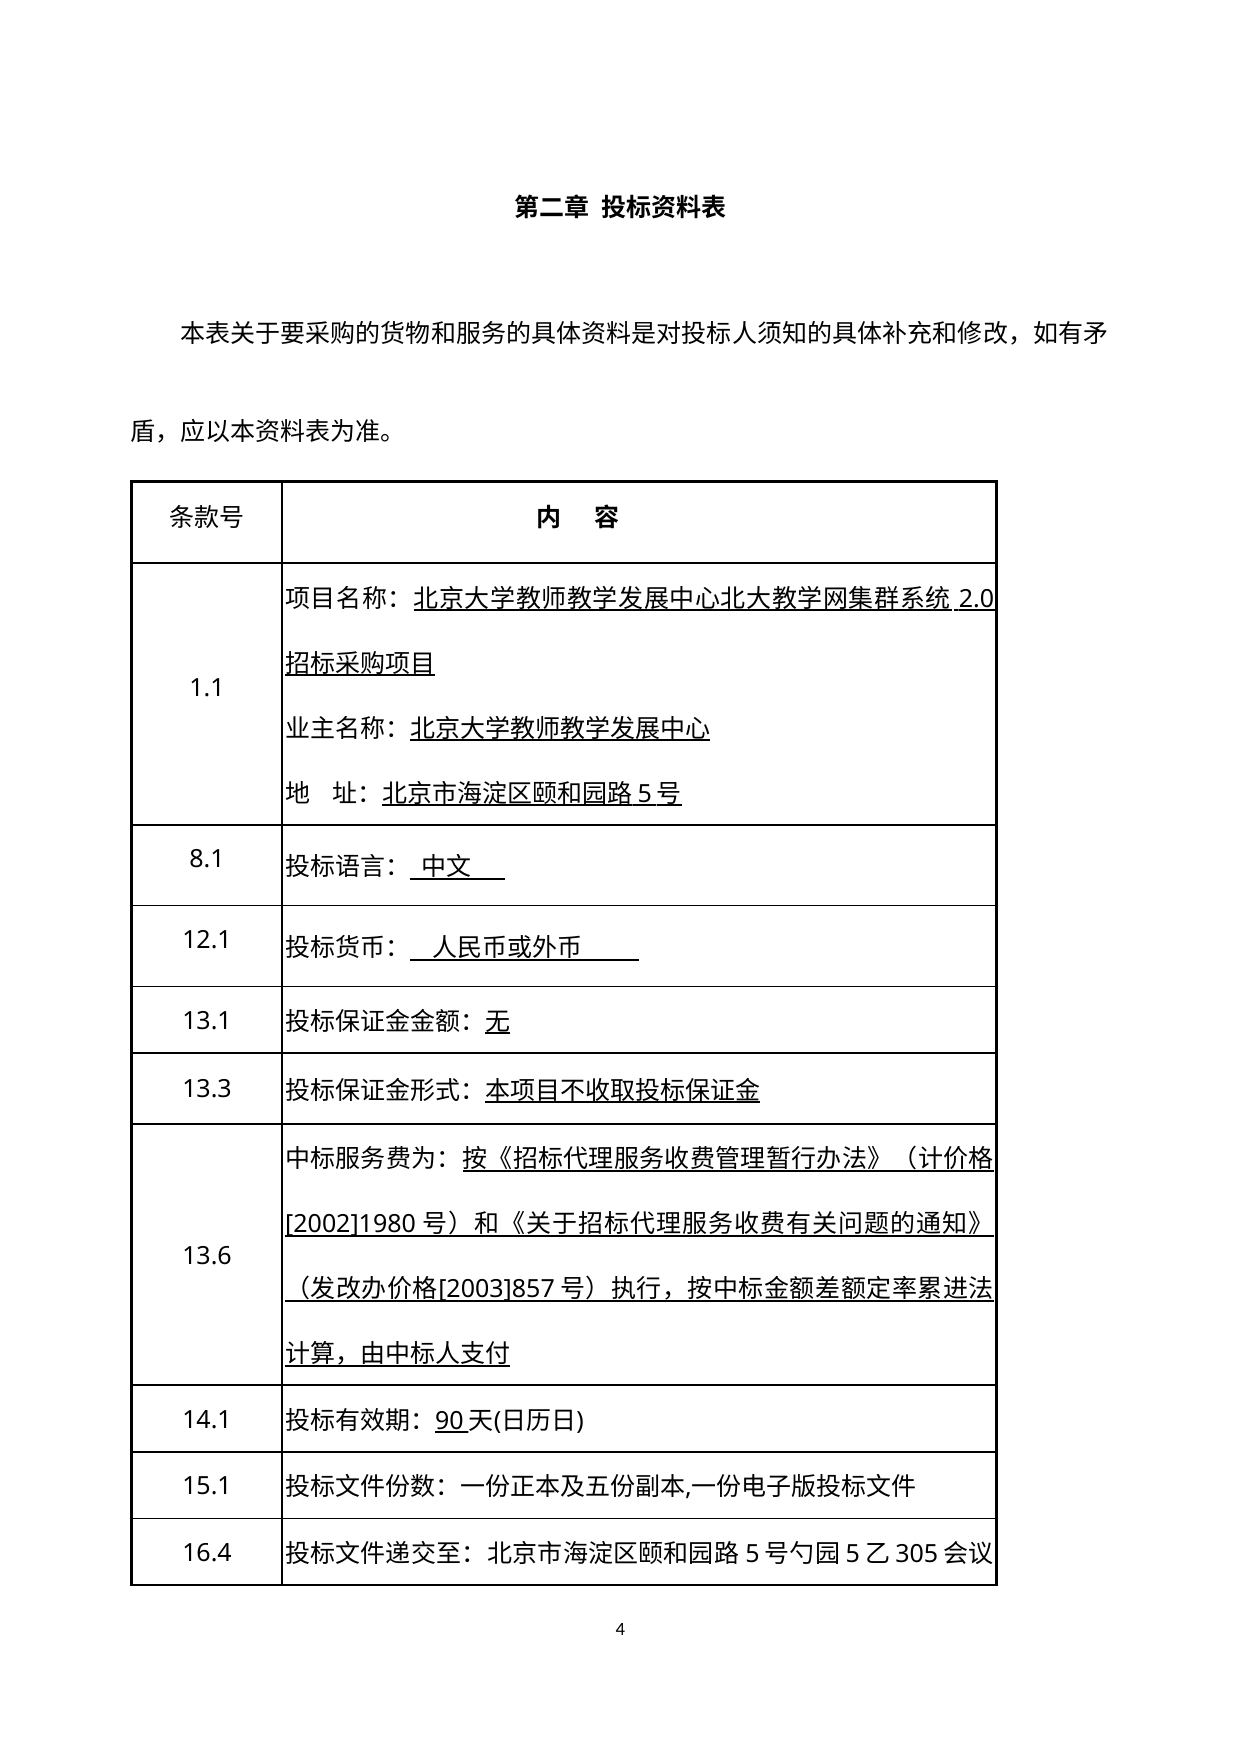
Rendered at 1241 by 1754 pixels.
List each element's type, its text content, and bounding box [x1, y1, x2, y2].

table_cell 投标语言： 中文 [283, 826, 995, 905]
text 本表关于要采购的货物和服务的具体资料是对投标人须知的具体补充和修改，如有矛盾，应以本资料表为准。 [130, 299, 1110, 462]
table_cell 13.1 [133, 987, 281, 1052]
table_cell 15.1 [133, 1453, 281, 1517]
table_cell 14.1 [133, 1386, 281, 1451]
table_cell 投标货币： 人民币或外币 [283, 906, 995, 986]
table_cell 投标保证金金额：无 [283, 987, 995, 1052]
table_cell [283, 1519, 995, 1584]
table_cell 16.4 [133, 1519, 281, 1584]
table_cell 投标保证金形式：本项目不收取投标保证金 [283, 1054, 995, 1123]
table_cell 中标服务费为：按《招标代理服务收费管理暂行办法》（计价格[2002]1980号）和《关于招标代理服务收费有关问题的通知》（发改办价格[2003]857号）执行，按中标金额差额定率累进法计算，由中标人支付 [283, 1125, 995, 1384]
table_cell 13.3 [133, 1054, 281, 1123]
table_cell 8.1 [133, 826, 281, 905]
table_header 内 容 [283, 483, 995, 562]
table_cell 1.1 [133, 564, 281, 824]
table_cell 项目名称：北京大学教师教学发展中心北大教学网集群系统2.0招标采购项目 业主名称：北京大学教师教学发展中心 地 址：北京市海淀区颐和园路5号 [283, 564, 995, 824]
table_cell 13.6 [133, 1125, 281, 1384]
table_cell 投标文件份数：一份正本及五份副本,一份电子版投标文件 [283, 1453, 995, 1517]
subtitle 第二章 投标资料表 [130, 173, 1110, 238]
table_cell 投标有效期：90天(日历日) [283, 1386, 995, 1451]
table_cell 12.1 [133, 906, 281, 986]
table_header 条款号 [133, 483, 281, 562]
